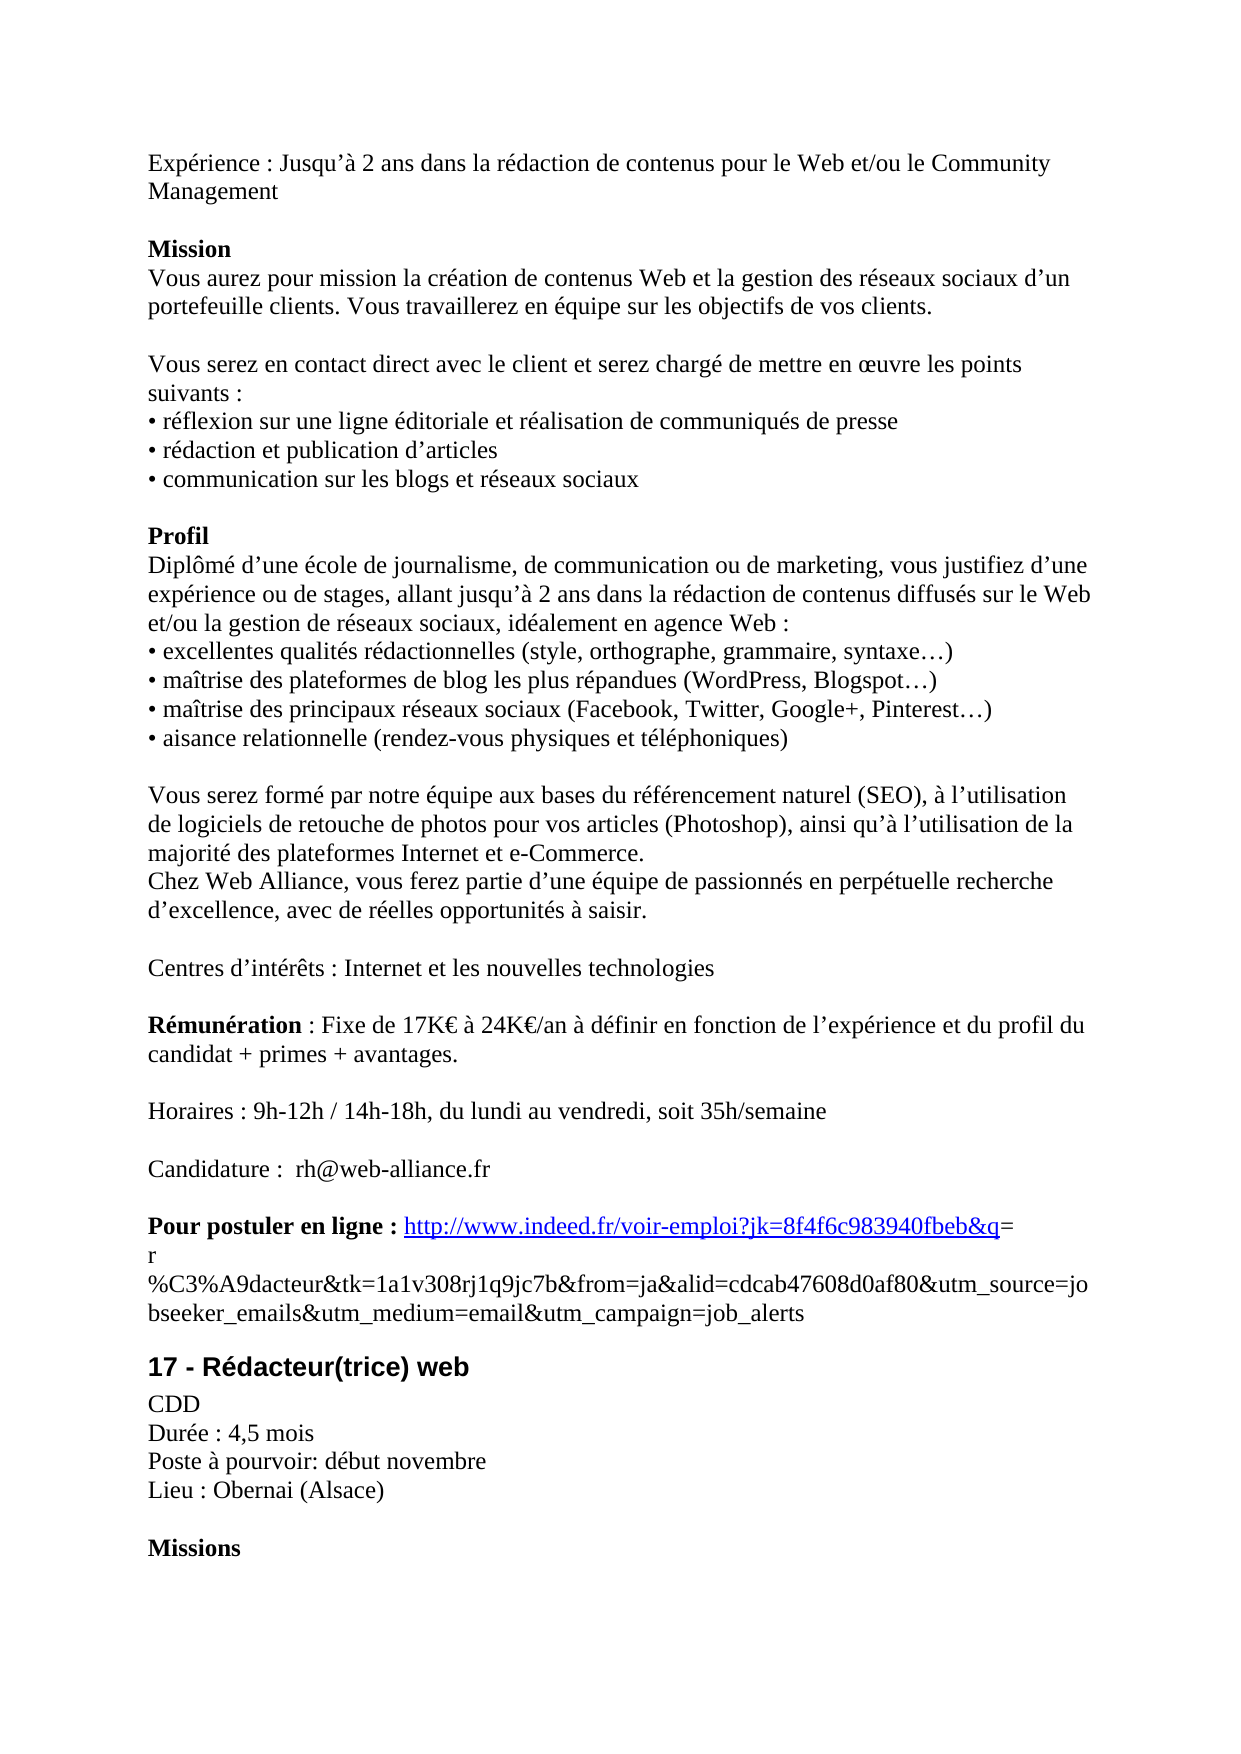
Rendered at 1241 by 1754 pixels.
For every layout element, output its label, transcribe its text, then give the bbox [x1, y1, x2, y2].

text Centres d’intérêts : Internet et les nouvelles technologies [148, 953, 1093, 981]
text Horaires : 9h-12h / 14h-18h, du lundi au vendredi, soit 35h/semaine [148, 1096, 1093, 1125]
text Diplômé d’une école de journalisme, de communication ou de marketing, vous justifiez d’une expérience ou de stages, allant jusqu’à 2 ans dans la rédaction de contenus diffusés sur le Web et/ou la gestion de réseaux sociaux, idéalement en agence Web : [148, 550, 1093, 636]
text Expérience : Jusqu’à 2 ans dans la rédaction de contenus pour le Web et/ou le Community Management [148, 148, 1093, 205]
text • communication sur les blogs et réseaux sociaux [148, 464, 1093, 493]
text • rédaction et publication d’articles [148, 435, 1093, 464]
text Vous aurez pour mission la création de contenus Web et la gestion des réseaux sociaux d’un portefeuille clients. Vous travaillerez en équipe sur les objectifs de vos clients. [148, 263, 1093, 320]
text Chez Web Alliance, vous ferez partie d’une équipe de passionnés en perpétuelle recherche d’excellence, avec de réelles opportunités à saisir. [148, 866, 1093, 924]
text Poste à pourvoir: début novembre [148, 1446, 1093, 1475]
text CDD [148, 1389, 1093, 1418]
text Durée : 4,5 mois [148, 1418, 1093, 1446]
text Missions [148, 1533, 1093, 1561]
text • maîtrise des principaux réseaux sociaux (Facebook, Twitter, Google+, Pinterest…) [148, 694, 1093, 723]
text • maîtrise des plateformes de blog les plus répandues (WordPress, Blogspot…) [148, 665, 1093, 694]
text • aisance relationnelle (rendez-vous physiques et téléphoniques) [148, 723, 1093, 751]
text Pour postuler en ligne : http://www.indeed.fr/voir-emploi?jk=8f4f6c983940fbeb&q= [148, 1211, 1093, 1240]
text Lieu : Obernai (Alsace) [148, 1475, 1093, 1504]
subtitle 17 - Rédacteur(trice) web [148, 1351, 1093, 1383]
text Profil [148, 521, 1093, 550]
text Mission [148, 234, 1093, 263]
text Rémunération : Fixe de 17K€ à 24K€/an à définir en fonction de l’expérience et du profil du candidat + primes + avantages. [148, 1010, 1093, 1068]
text Vous serez formé par notre équipe aux bases du référencement naturel (SEO), à l’utilisation de logiciels de retouche de photos pour vos articles (Photoshop), ainsi qu’à l’utilisation de la majorité des plateformes Internet et e-Commerce. [148, 780, 1093, 866]
text • réflexion sur une ligne éditoriale et réalisation de communiqués de presse [148, 406, 1093, 435]
text r%C3%A9dacteur&tk=1a1v308rj1q9jc7b&from=ja&alid=cdcab47608d0af80&utm_source=jobseeker_emails&utm_medium=email&utm_campaign=job_alerts [148, 1240, 1093, 1326]
text Candidature : rh@web-alliance.fr [148, 1154, 1093, 1183]
text Vous serez en contact direct avec le client et serez chargé de mettre en œuvre les points suivants : [148, 349, 1093, 406]
text • excellentes qualités rédactionnelles (style, orthographe, grammaire, syntaxe…) [148, 636, 1093, 665]
